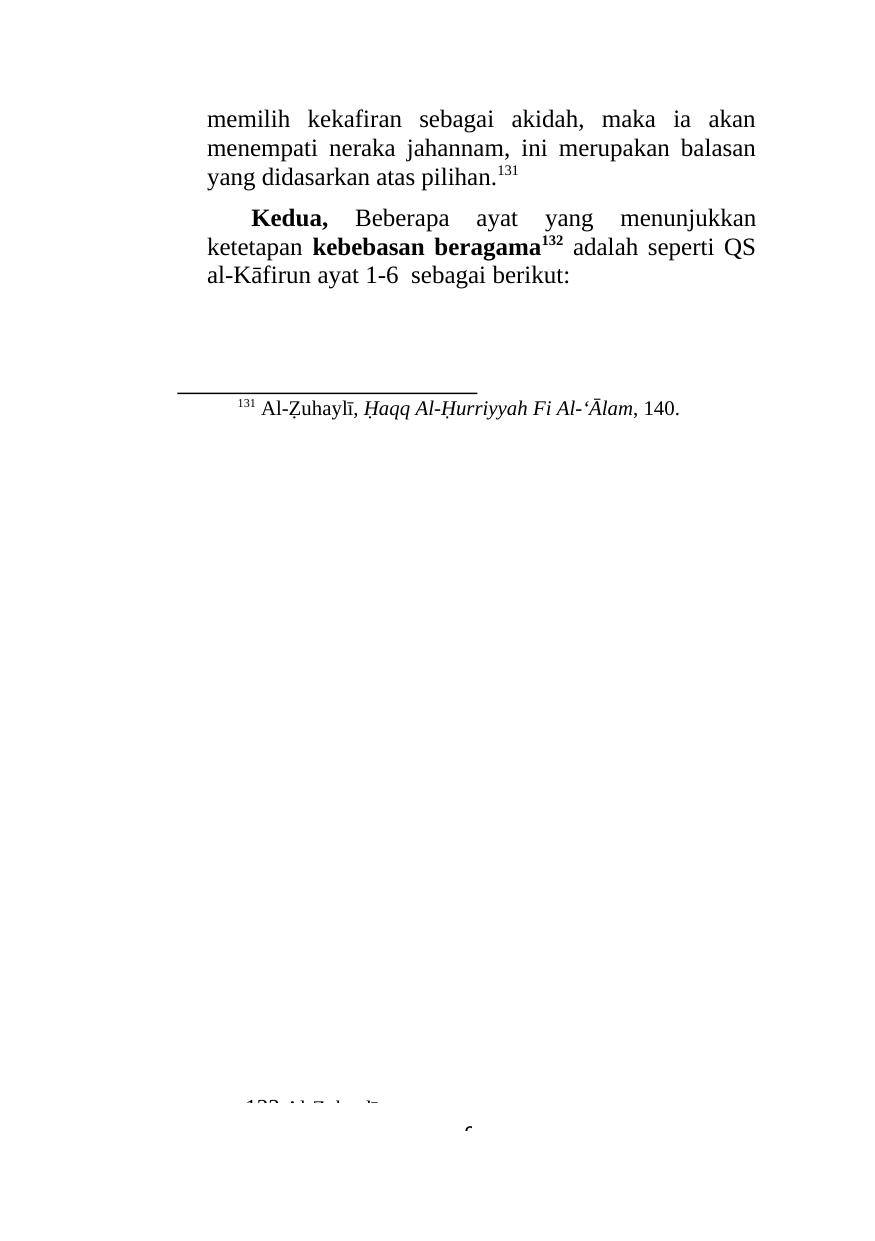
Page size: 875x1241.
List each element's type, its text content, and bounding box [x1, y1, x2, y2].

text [207, 104, 756, 190]
text Kedua, Beberapa ayat yang menunjukkan ketetapan kebebasan beragama132 adalah seperti QS al-Kāfirun ayat 1-6 sebagai berikut: [207, 203, 756, 289]
text 131 Al-Ẓuhaylī, Ḥaqq Al-Ḥurriyyah Fi Al-‘Ālam, 140. [186, 396, 731, 420]
